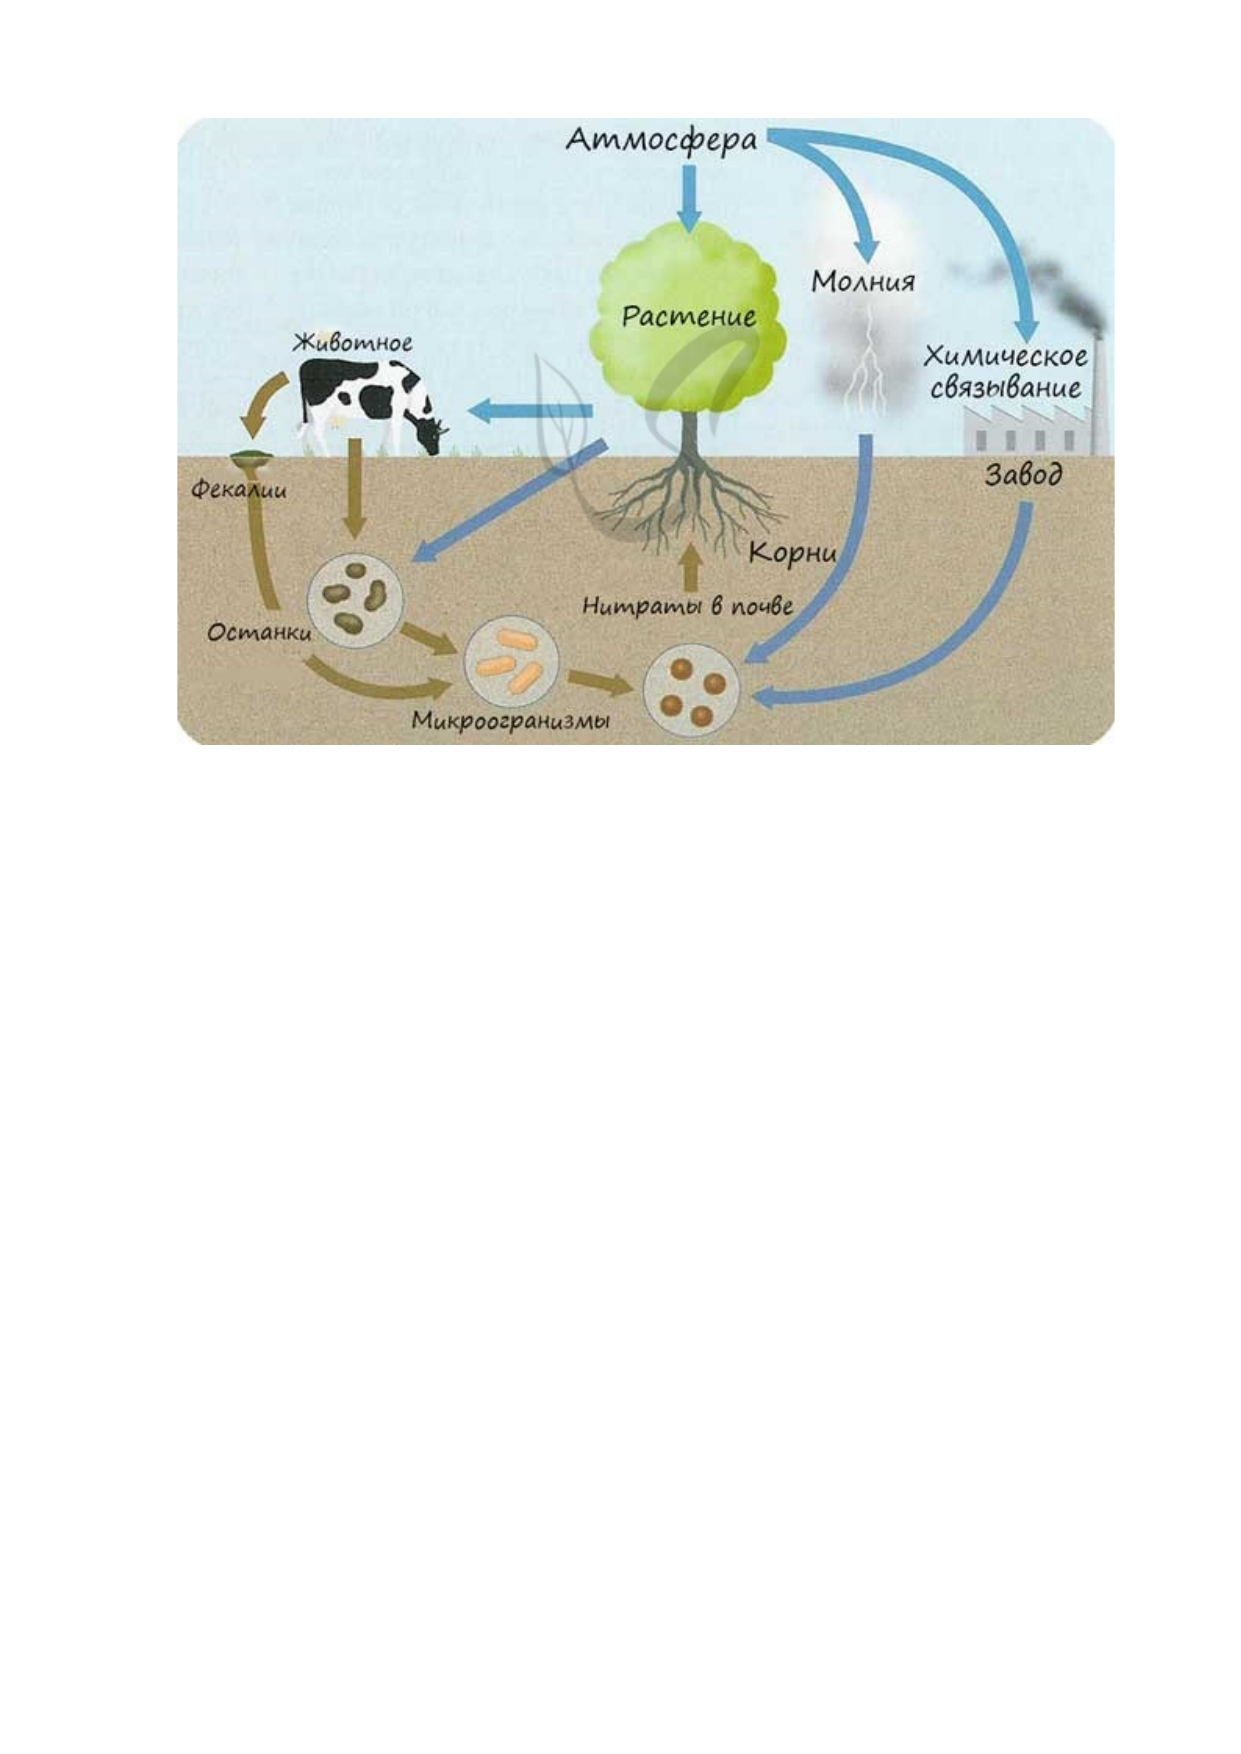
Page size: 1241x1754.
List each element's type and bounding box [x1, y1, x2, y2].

picture [177, 118, 1115, 745]
